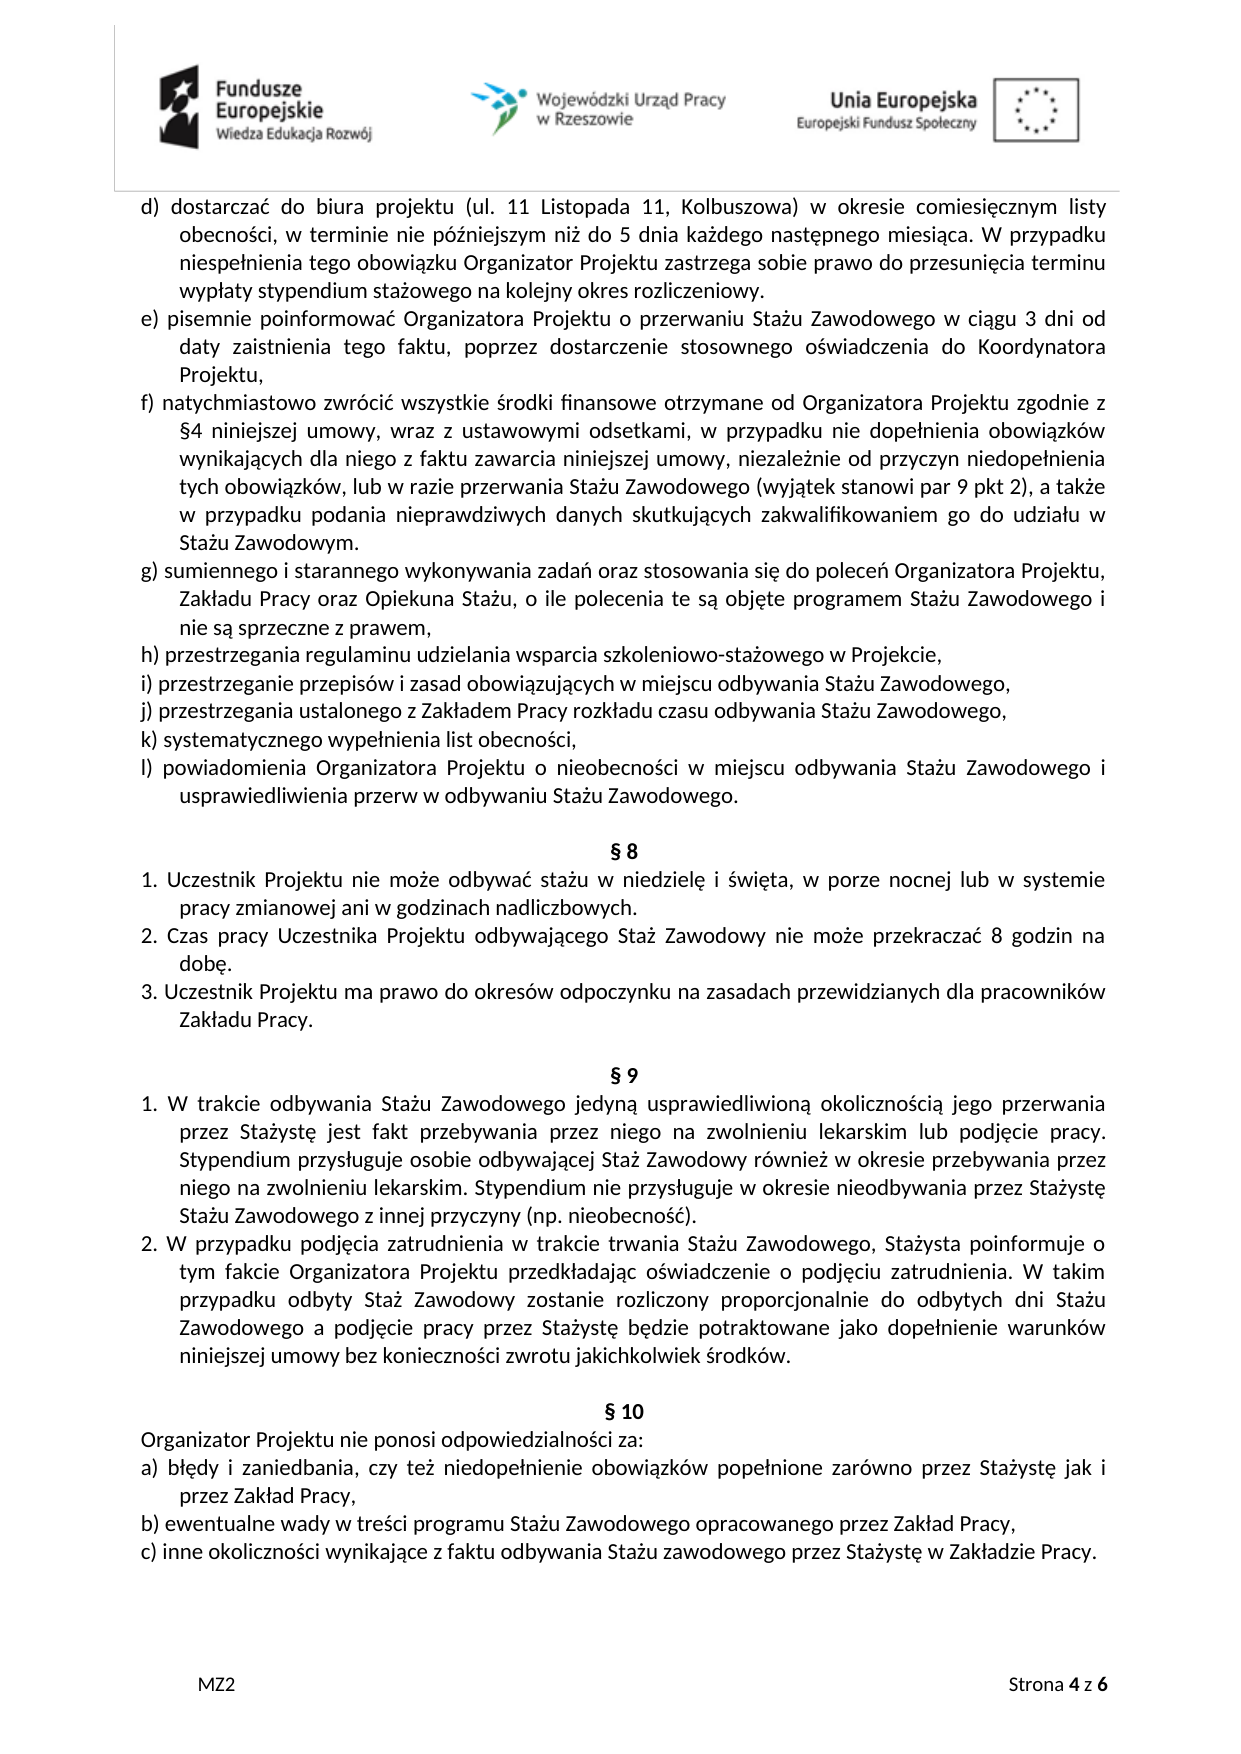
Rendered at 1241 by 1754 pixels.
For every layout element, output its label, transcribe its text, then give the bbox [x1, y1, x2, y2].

text 1. Uczestnik Projektu nie może odbywać stażu w niedzielę i święta, w porze nocnej lub w systemie pracy zmianowej ani w godzinach nadliczbowych. [141, 865, 1107, 921]
text 2. Czas pracy Uczestnika Projektu odbywającego Staż Zawodowy nie może przekraczać 8 godzin na dobę. [141, 921, 1107, 977]
text § 9 [141, 1061, 1107, 1089]
text e) pisemnie poinformować Organizatora Projektu o przerwaniu Stażu Zawodowego w ciągu 3 dni od daty zaistnienia tego faktu, poprzez dostarczenie stosownego oświadczenia do Koordynatora Projektu, [141, 304, 1107, 388]
text 1. W trakcie odbywania Stażu Zawodowego jedyną usprawiedliwioną okolicznością jego przerwania przez Stażystę jest fakt przebywania przez niego na zwolnieniu lekarskim lub podjęcie pracy. Stypendium przysługuje osobie odbywającej Staż Zawodowy również w okresie przebywania przez niego na zwolnieniu lekarskim. Stypendium nie przysługuje w okresie nieodbywania przez Stażystę Stażu Zawodowego z innej przyczyny (np. nieobecność). [141, 1089, 1107, 1229]
text i) przestrzeganie przepisów i zasad obowiązujących w miejscu odbywania Stażu Zawodowego, [141, 669, 1107, 697]
text g) sumiennego i starannego wykonywania zadań oraz stosowania się do poleceń Organizatora Projektu, Zakładu Pracy oraz Opiekuna Stażu, o ile polecenia te są objęte programem Stażu Zawodowego i nie są sprzeczne z prawem, [141, 557, 1107, 641]
text j) przestrzegania ustalonego z Zakładem Pracy rozkładu czasu odbywania Stażu Zawodowego, [141, 697, 1107, 725]
text k) systematycznego wypełnienia list obecności, [141, 725, 1107, 753]
text c) inne okoliczności wynikające z faktu odbywania Stażu zawodowego przez Stażystę w Zakładzie Pracy. [141, 1537, 1107, 1565]
text f) natychmiastowo zwrócić wszystkie środki finansowe otrzymane od Organizatora Projektu zgodnie z §4 niniejszej umowy, wraz z ustawowymi odsetkami, w przypadku nie dopełnienia obowiązków wynikających dla niego z faktu zawarcia niniejszej umowy, niezależnie od przyczyn niedopełnienia tych obowiązków, lub w razie przerwania Stażu Zawodowego (wyjątek stanowi par 9 pkt 2), a także w przypadku podania nieprawdziwych danych skutkujących zakwalifikowaniem go do udziału w Stażu Zawodowym. [141, 388, 1107, 557]
picture [113, 25, 1120, 193]
text h) przestrzegania regulaminu udzielania wsparcia szkoleniowo-stażowego w Projekcie, [141, 641, 1107, 669]
text b) ewentualne wady w treści programu Stażu Zawodowego opracowanego przez Zakład Pracy, [141, 1509, 1107, 1537]
text a) błędy i zaniedbania, czy też niedopełnienie obowiązków popełnione zarówno przez Stażystę jak i przez Zakład Pracy, [141, 1453, 1107, 1509]
text § 10 [141, 1397, 1107, 1425]
text 3. Uczestnik Projektu ma prawo do okresów odpoczynku na zasadach przewidzianych dla pracowników Zakładu Pracy. [141, 977, 1107, 1033]
text l) powiadomienia Organizatora Projektu o nieobecności w miejscu odbywania Stażu Zawodowego i usprawiedliwienia przerw w odbywaniu Stażu Zawodowego. [141, 753, 1107, 809]
text d) dostarczać do biura projektu (ul. 11 Listopada 11, Kolbuszowa) w okresie comiesięcznym listy obecności, w terminie nie późniejszym niż do 5 dnia każdego następnego miesiąca. W przypadku niespełnienia tego obowiązku Organizator Projektu zastrzega sobie prawo do przesunięcia terminu wypłaty stypendium stażowego na kolejny okres rozliczeniowy. [141, 120, 1107, 304]
text Organizator Projektu nie ponosi odpowiedzialności za: [141, 1425, 1107, 1453]
text § 8 [141, 837, 1107, 865]
text 2. W przypadku podjęcia zatrudnienia w trakcie trwania Stażu Zawodowego, Stażysta poinformuje o tym fakcie Organizatora Projektu przedkładając oświadczenie o podjęciu zatrudnienia. W takim przypadku odbyty Staż Zawodowy zostanie rozliczony proporcjonalnie do odbytych dni Stażu Zawodowego a podjęcie pracy przez Stażystę będzie potraktowane jako dopełnienie warunków niniejszej umowy bez konieczności zwrotu jakichkolwiek środków. [141, 1229, 1107, 1369]
